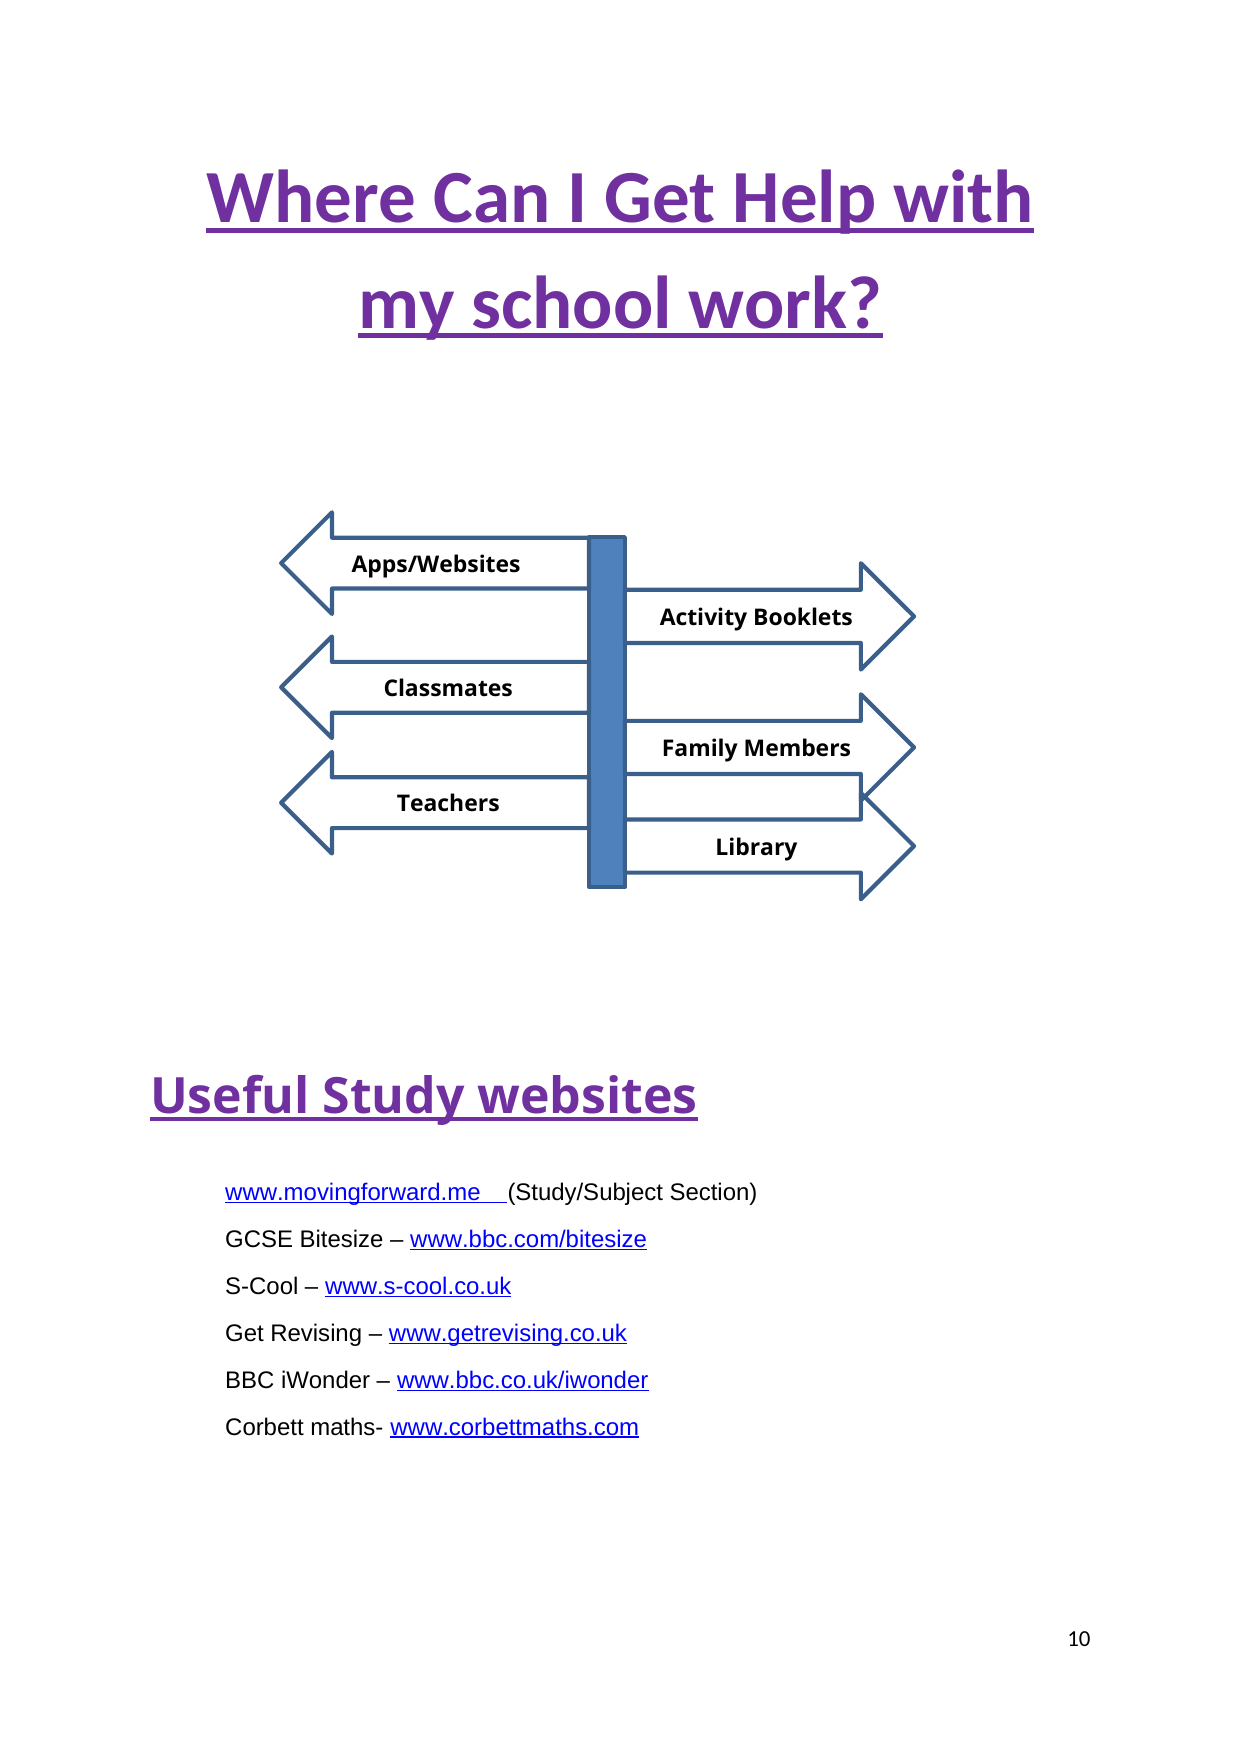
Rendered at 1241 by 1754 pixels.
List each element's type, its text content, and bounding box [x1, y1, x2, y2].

list Corbett maths- www.corbettmaths.com [225, 1393, 1090, 1440]
text Useful Study websites [150, 1060, 1090, 1128]
list Get Revising – www.getrevising.co.uk [225, 1299, 1090, 1346]
list www.movingforward.me (Study/Subject Section) [225, 1159, 1090, 1206]
text Where Can I Get Help with my school work? [150, 150, 1090, 347]
list BBC iWonder – www.bbc.co.uk/iwonder [225, 1346, 1090, 1393]
list GCSE Bitesize – www.bbc.com/bitesize [225, 1206, 1090, 1253]
list S-Cool – www.s-cool.co.uk [225, 1253, 1090, 1299]
